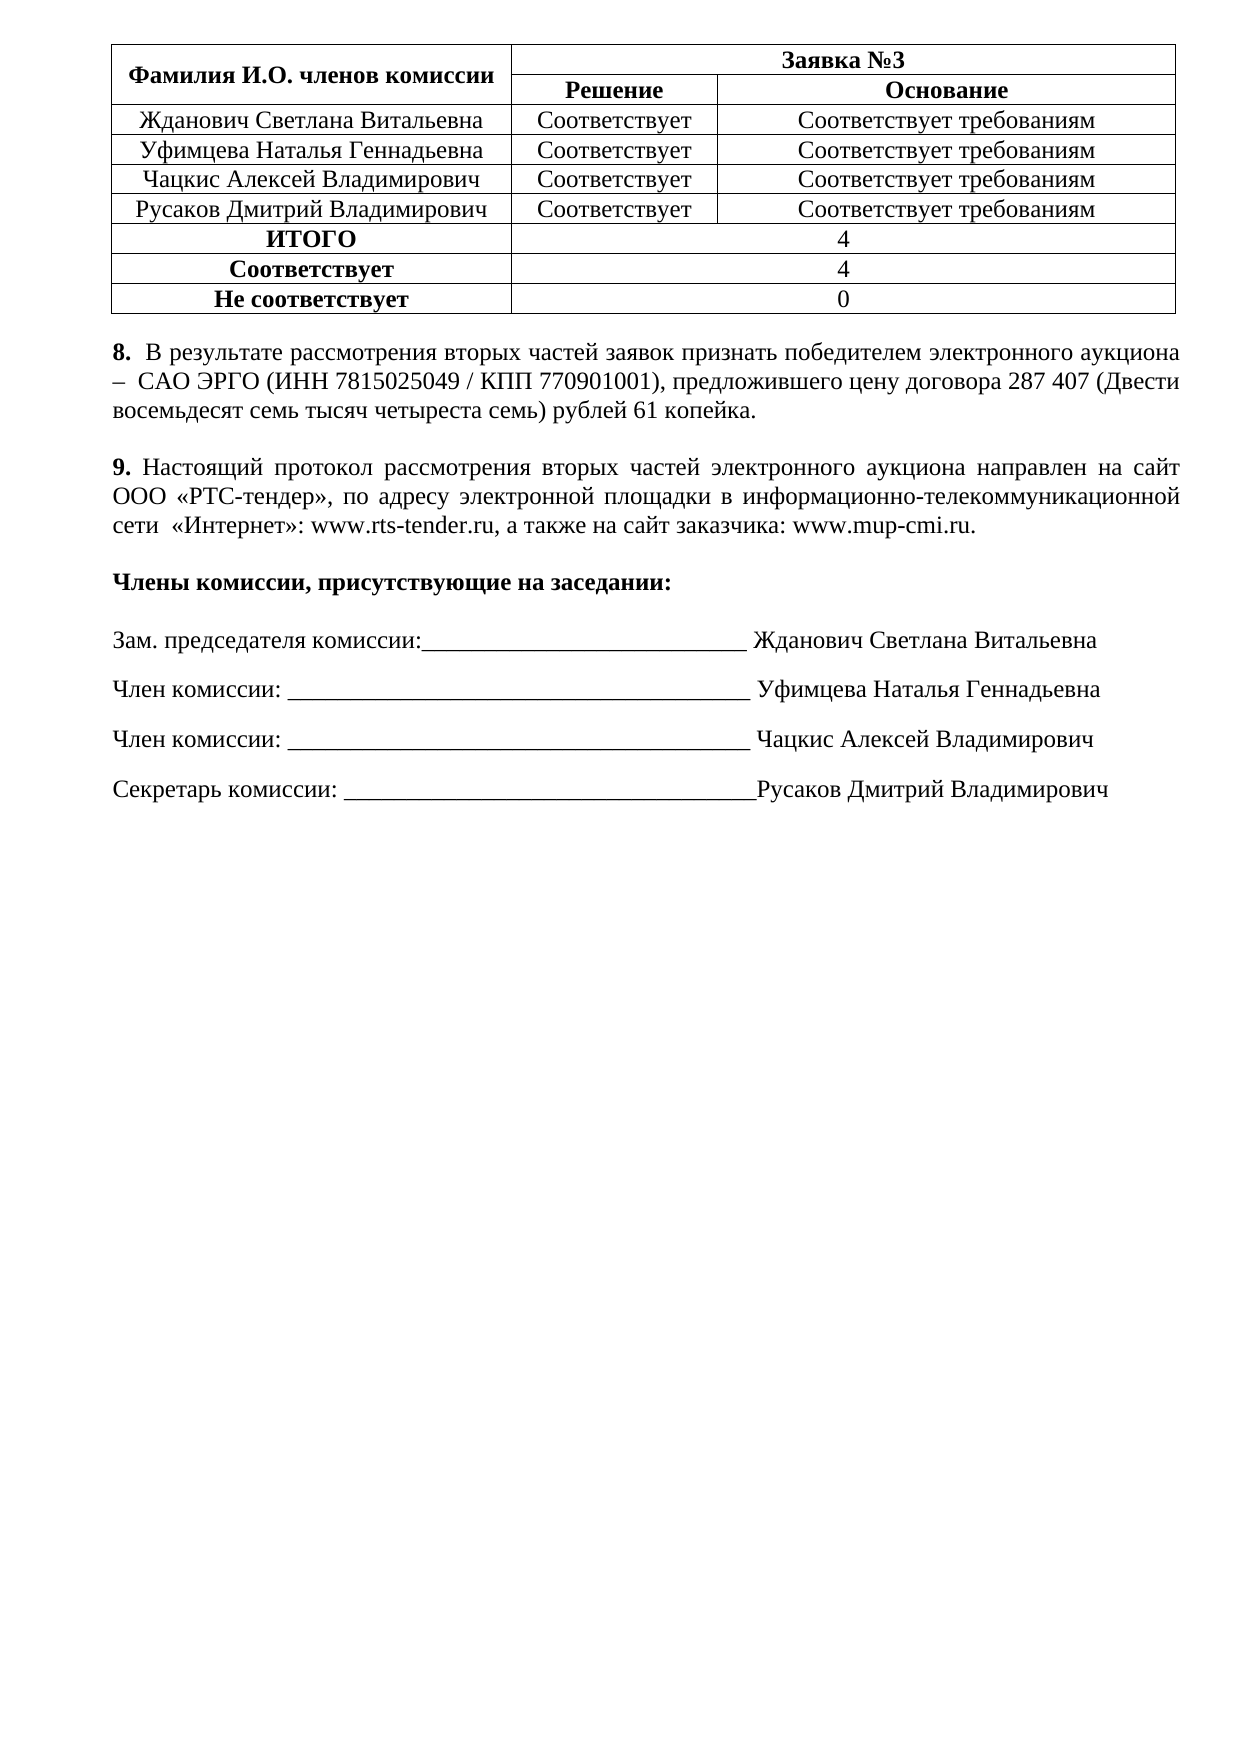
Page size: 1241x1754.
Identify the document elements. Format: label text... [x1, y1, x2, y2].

text 9. Настоящий протокол рассмотрения вторых частей электронного аукциона направлен на сайт ООО «РТС-тендер», по адресу электронной площадки в информационно-телекоммуникационной сети «Интернет»: www.rts-tender.ru, а также на сайт заказчика: www.mup-cmi.ru. [112, 452, 1181, 567]
table_cell Соответствует [512, 135, 717, 163]
text Зам. председателя комиссии:__________________________ Жданович Светлана Витальевна [112, 625, 1181, 654]
text Члены комиссии, присутствующие на заседании: [112, 567, 1181, 596]
table_header Заявка №3 [512, 45, 1175, 74]
table_cell 0 [512, 284, 1175, 312]
table_cell Соответствует [112, 254, 511, 283]
text Член комиссии: _____________________________________ Уфимцева Наталья Геннадьевна [112, 674, 1181, 703]
table_cell ИТОГО [112, 224, 511, 253]
table_header Фамилия И.О. членов комиссии [112, 45, 511, 104]
text 8. В результате рассмотрения вторых частей заявок признать победителем электронного аукциона – САО ЭРГО (ИНН 7815025049 / КПП 770901001), предложившего цену договора 287 407 (Двести восемьдесят семь тысяч четыреста семь) рублей 61 копейка. [112, 337, 1181, 424]
table_cell Соответствует требованиям [718, 165, 1175, 193]
table_cell Соответствует требованиям [718, 194, 1175, 223]
table_cell Русаков Дмитрий Владимирович [112, 194, 511, 223]
table_cell 4 [512, 224, 1175, 253]
table_cell Уфимцева Наталья Геннадьевна [112, 135, 511, 163]
text Член комиссии: _____________________________________ Чацкис Алексей Владимирович [112, 724, 1181, 753]
table_cell Решение [512, 75, 717, 104]
table_cell Соответствует требованиям [718, 105, 1175, 134]
table_cell Соответствует требованиям [718, 135, 1175, 163]
text Секретарь комиссии: _________________________________Русаков Дмитрий Владимирович [112, 774, 1181, 802]
table_cell 4 [512, 254, 1175, 283]
table_cell Жданович Светлана Витальевна [112, 105, 511, 134]
table_cell Соответствует [512, 194, 717, 223]
table_cell Основание [718, 75, 1175, 104]
table_cell Соответствует [512, 105, 717, 134]
table_cell Чацкис Алексей Владимирович [112, 165, 511, 193]
table_cell Соответствует [512, 165, 717, 193]
table_cell Не соответствует [112, 284, 511, 312]
